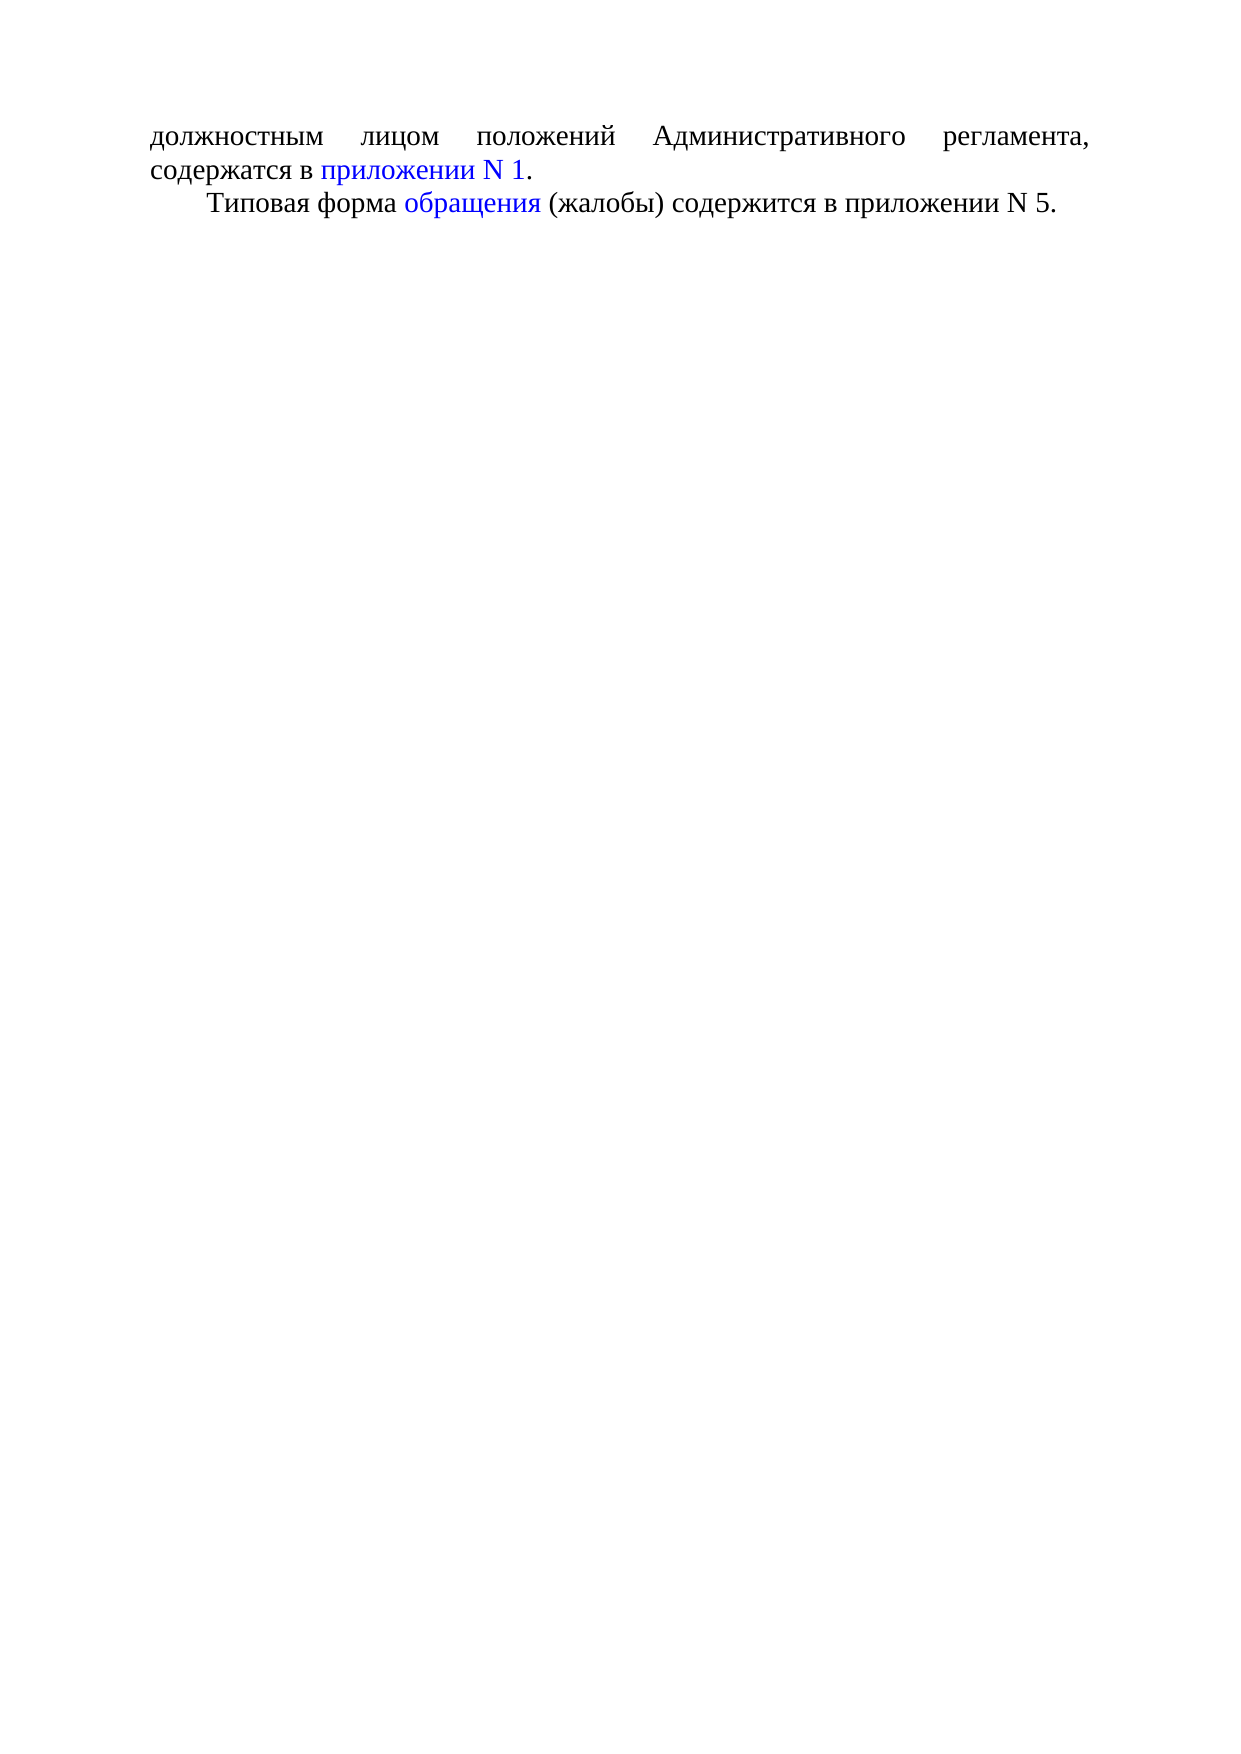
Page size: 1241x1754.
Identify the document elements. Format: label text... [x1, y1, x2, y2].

text Типовая форма обращения (жалобы) содержится в приложении N 5. [150, 185, 1090, 219]
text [150, 118, 1090, 185]
